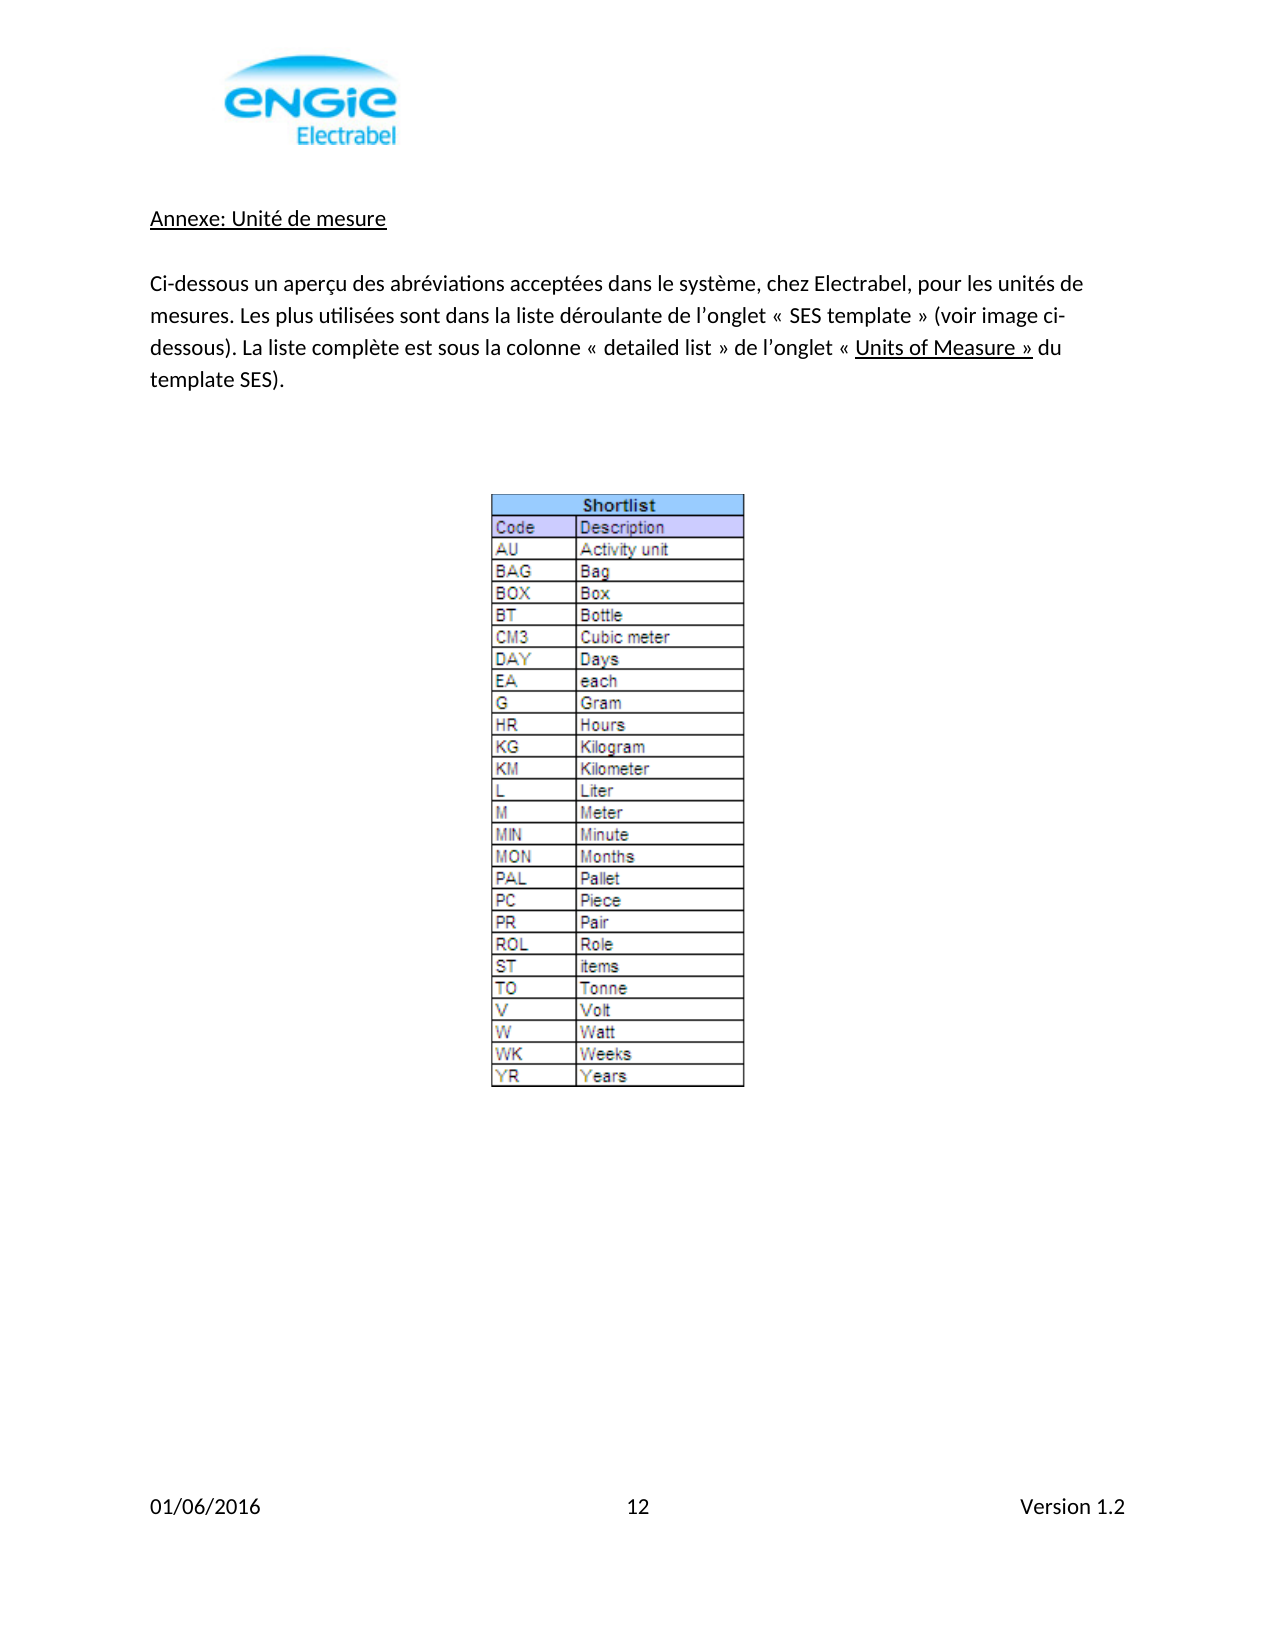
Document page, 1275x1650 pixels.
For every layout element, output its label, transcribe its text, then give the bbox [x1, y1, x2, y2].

picture [491, 494, 745, 1087]
text Annexe: Unité de mesure Ci-dessous un aperçu des abréviations acceptées dans le système, chez Electrabel, pour les unités de mesures. Les plus utilisées sont dans la liste déroulante de l’onglet « SES template » (voir image ci-dessous). La liste complète est sous la colonne « detailed list » de l’onglet « Units of Measure » du template SES). [150, 204, 1125, 393]
picture [150, 47, 463, 145]
